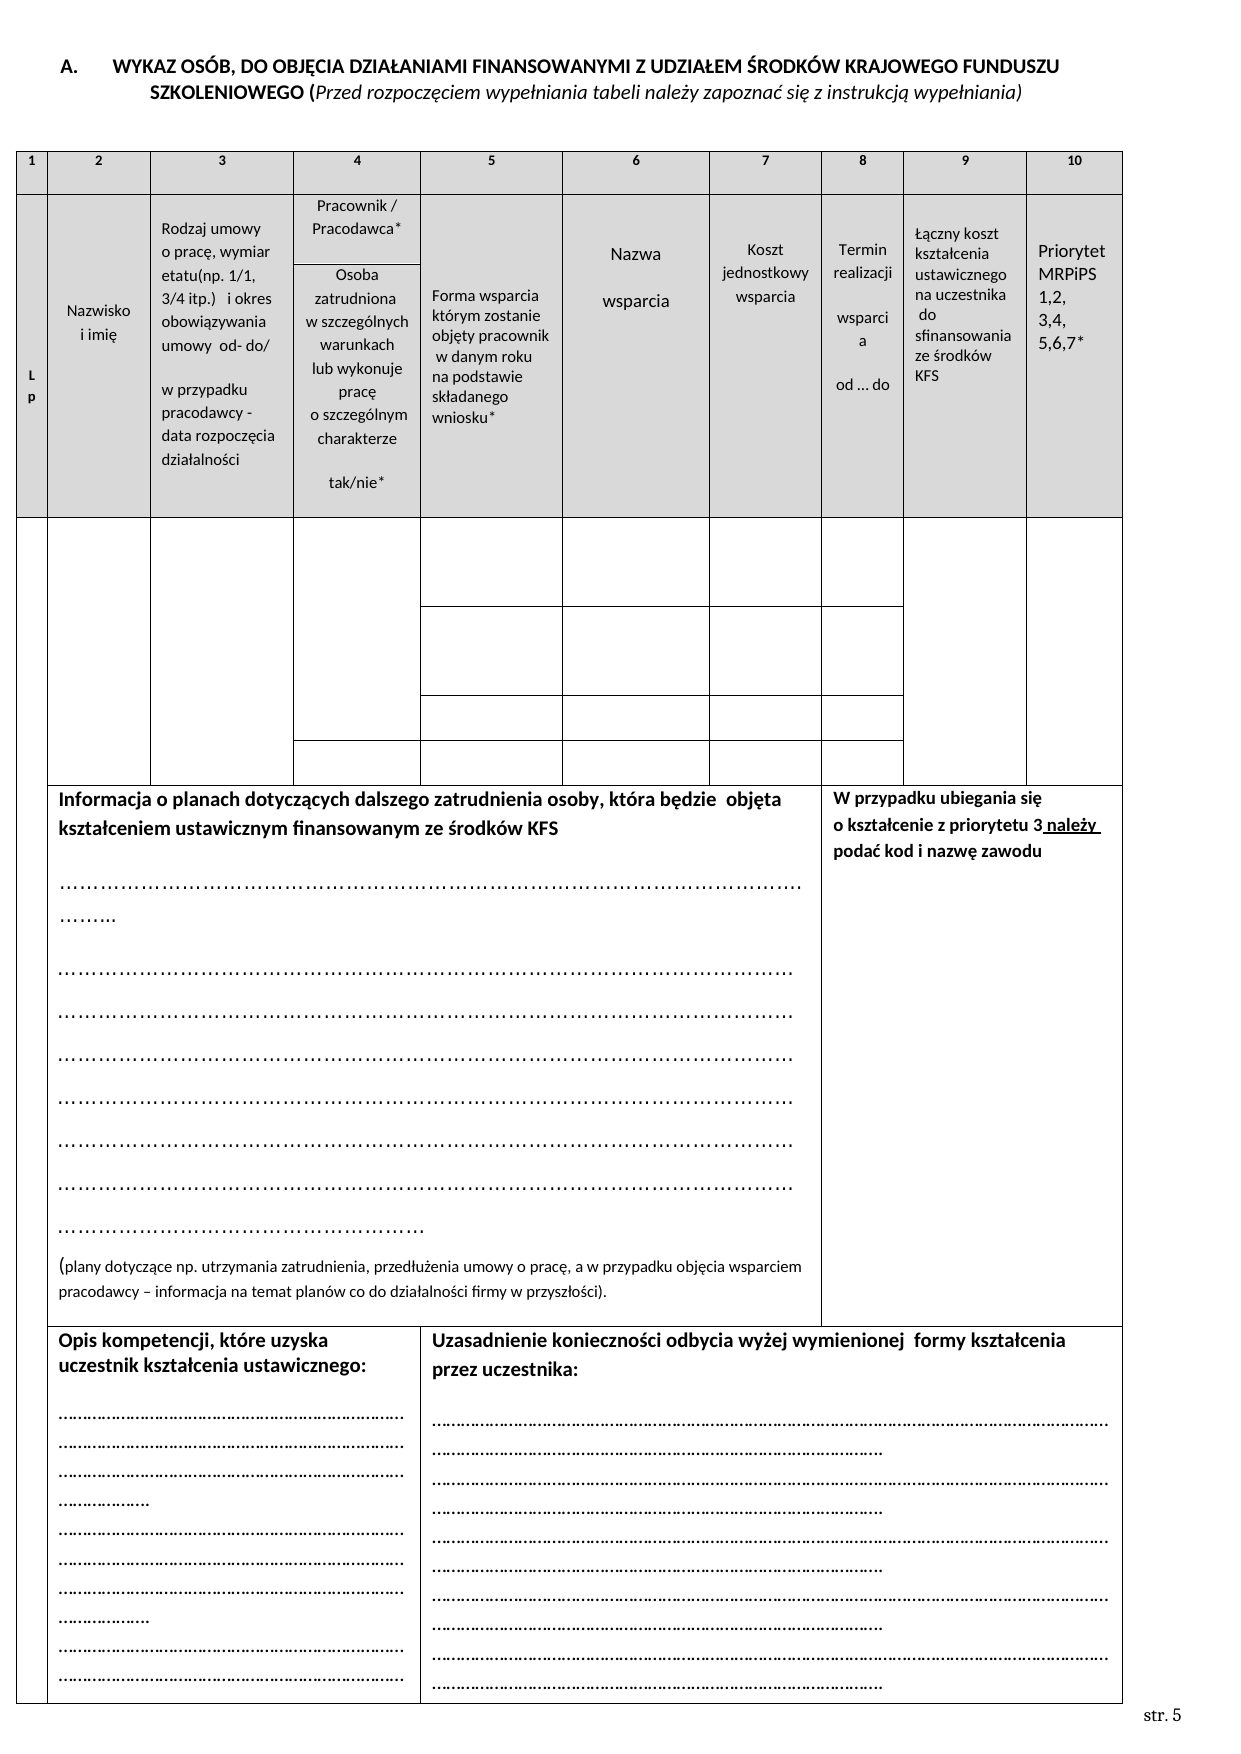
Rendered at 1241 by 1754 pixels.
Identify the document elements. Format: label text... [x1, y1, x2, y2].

table_cell Łączny koszt kształcenia ustawicznego na uczestnika do sfinansowania ze środków KFS [904, 195, 1026, 517]
table_cell [904, 518, 1026, 785]
table_header 2 [48, 152, 150, 194]
table_cell [822, 518, 903, 606]
table_cell [563, 741, 709, 785]
table_cell [822, 607, 903, 695]
table_cell Osoba zatrudniona w szczególnych warunkach lub wykonuje pracę o szczególnym charakterze tak/nie* [294, 265, 420, 517]
table_cell [421, 518, 562, 606]
table_cell [151, 518, 293, 785]
table_header 9 [904, 152, 1026, 194]
table_cell Nazwisko i imię [48, 195, 150, 517]
table_cell Forma wsparcia którym zostanie objęty pracownik w danym roku na podstawie składanego wniosku* [421, 195, 562, 517]
table_header 4 [294, 152, 420, 194]
table_cell [294, 518, 420, 740]
table_cell W przypadku ubiegania się o kształcenie z priorytetu 3 należy podać kod i nazwę zawodu [822, 786, 1122, 1326]
table_cell [294, 741, 420, 785]
table_cell [822, 741, 903, 785]
table_cell [421, 741, 562, 785]
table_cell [48, 1327, 420, 1703]
table_cell [710, 607, 821, 695]
table_cell Nazwa wsparcia [563, 195, 709, 517]
table_header 3 [151, 152, 293, 194]
table_cell [563, 518, 709, 606]
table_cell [421, 1327, 1122, 1703]
table_cell [563, 696, 709, 740]
table_cell [563, 607, 709, 695]
table_cell [1027, 518, 1122, 785]
table_cell [710, 696, 821, 740]
table_cell [710, 518, 821, 606]
table_header 8 [822, 152, 903, 194]
table_cell [17, 518, 47, 1703]
table_header 5 [421, 152, 562, 194]
table_cell Rodzaj umowy o pracę, wymiar etatu(np. 1/1, 3/4 itp.) i okres obowiązywania umowy od- do/ w przypadku pracodawcy - data rozpoczęcia działalności [151, 195, 293, 517]
table_cell Termin realizacji wsparcia od … do [822, 195, 903, 517]
table_cell Koszt jednostkowy wsparcia [710, 195, 821, 517]
table_cell Pracownik / Pracodawca* [294, 195, 420, 263]
table_cell [421, 696, 562, 740]
table_cell [48, 518, 150, 785]
table_cell Priorytet MRPiPS 1,2, 3,4, 5,6,7* [1027, 195, 1122, 517]
table_header 6 [563, 152, 709, 194]
table_cell [421, 607, 562, 695]
table_cell [710, 741, 821, 785]
table_cell [822, 696, 903, 740]
table_header 7 [710, 152, 821, 194]
table_cell Lp [17, 195, 47, 517]
table_cell Informacja o planach dotyczących dalszego zatrudnienia osoby, która będzie objęta kształceniem ustawicznym finansowanym ze środków KFS ……………………………………………………………………………………………….……... ……………………………………………………………………………………………………………………………………………………………………………………………………………………………………………………………………………………………………………………………………………………………………………………………………………………………………………………………………………………………………………………………………………………………………………………………………………………………………………… (plany dotyczące np. utrzymania zatrudnienia, przedłużenia umowy o pracę, a w przypadku objęcia wsparciem pracodawcy – informacja na temat planów co do działalności firmy w przyszłości). [48, 786, 821, 1326]
table_header 1 [17, 152, 47, 194]
table_header 10 [1027, 152, 1122, 194]
list WYKAZ OSÓB, DO OBJĘCIA DZIAŁANIAMI FINANSOWANYMI Z UDZIAŁEM ŚRODKÓW KRAJOWEGO FUNDUSZU SZKOLENIOWEGO (Przed rozpoczęciem wypełniania tabeli należy zapoznać się z instrukcją wypełniania) [60, 53, 1181, 104]
